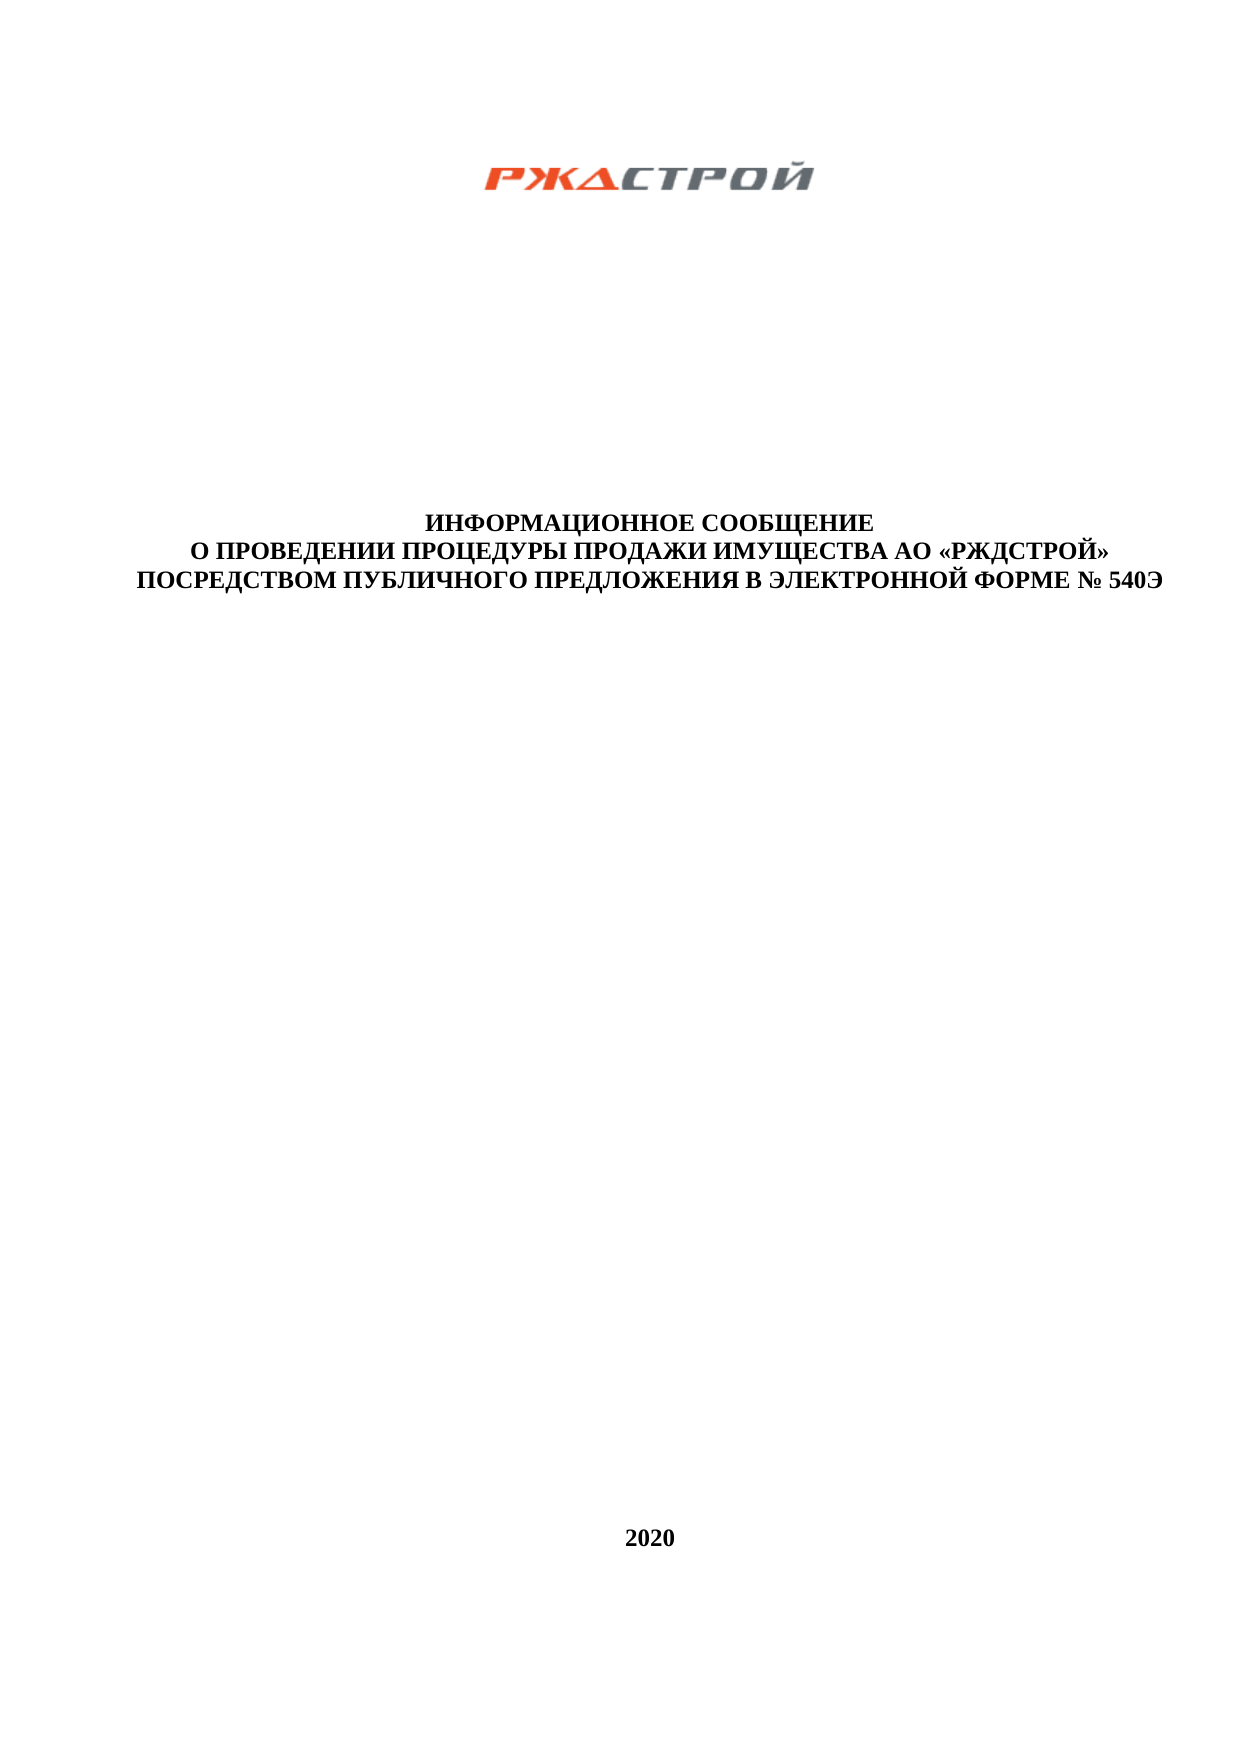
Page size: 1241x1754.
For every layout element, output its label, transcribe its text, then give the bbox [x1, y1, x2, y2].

text ИНФОРМАЦИОННОЕ СООБЩЕНИЕ [118, 508, 1181, 536]
text о проведении ПРОЦЕДУРЫ ПРОДАЖИ ИМУЩЕСТВА АО «РЖДСТРОЙ» ПОСРЕДСТВОМ ПУБЛИЧНОГО ПРЕДЛОЖЕНИЯ В ЭЛЕкТРОННОЙ ФОРМЕ № 540Э [118, 536, 1181, 594]
text 2020 [118, 1523, 1181, 1552]
picture [484, 160, 816, 192]
